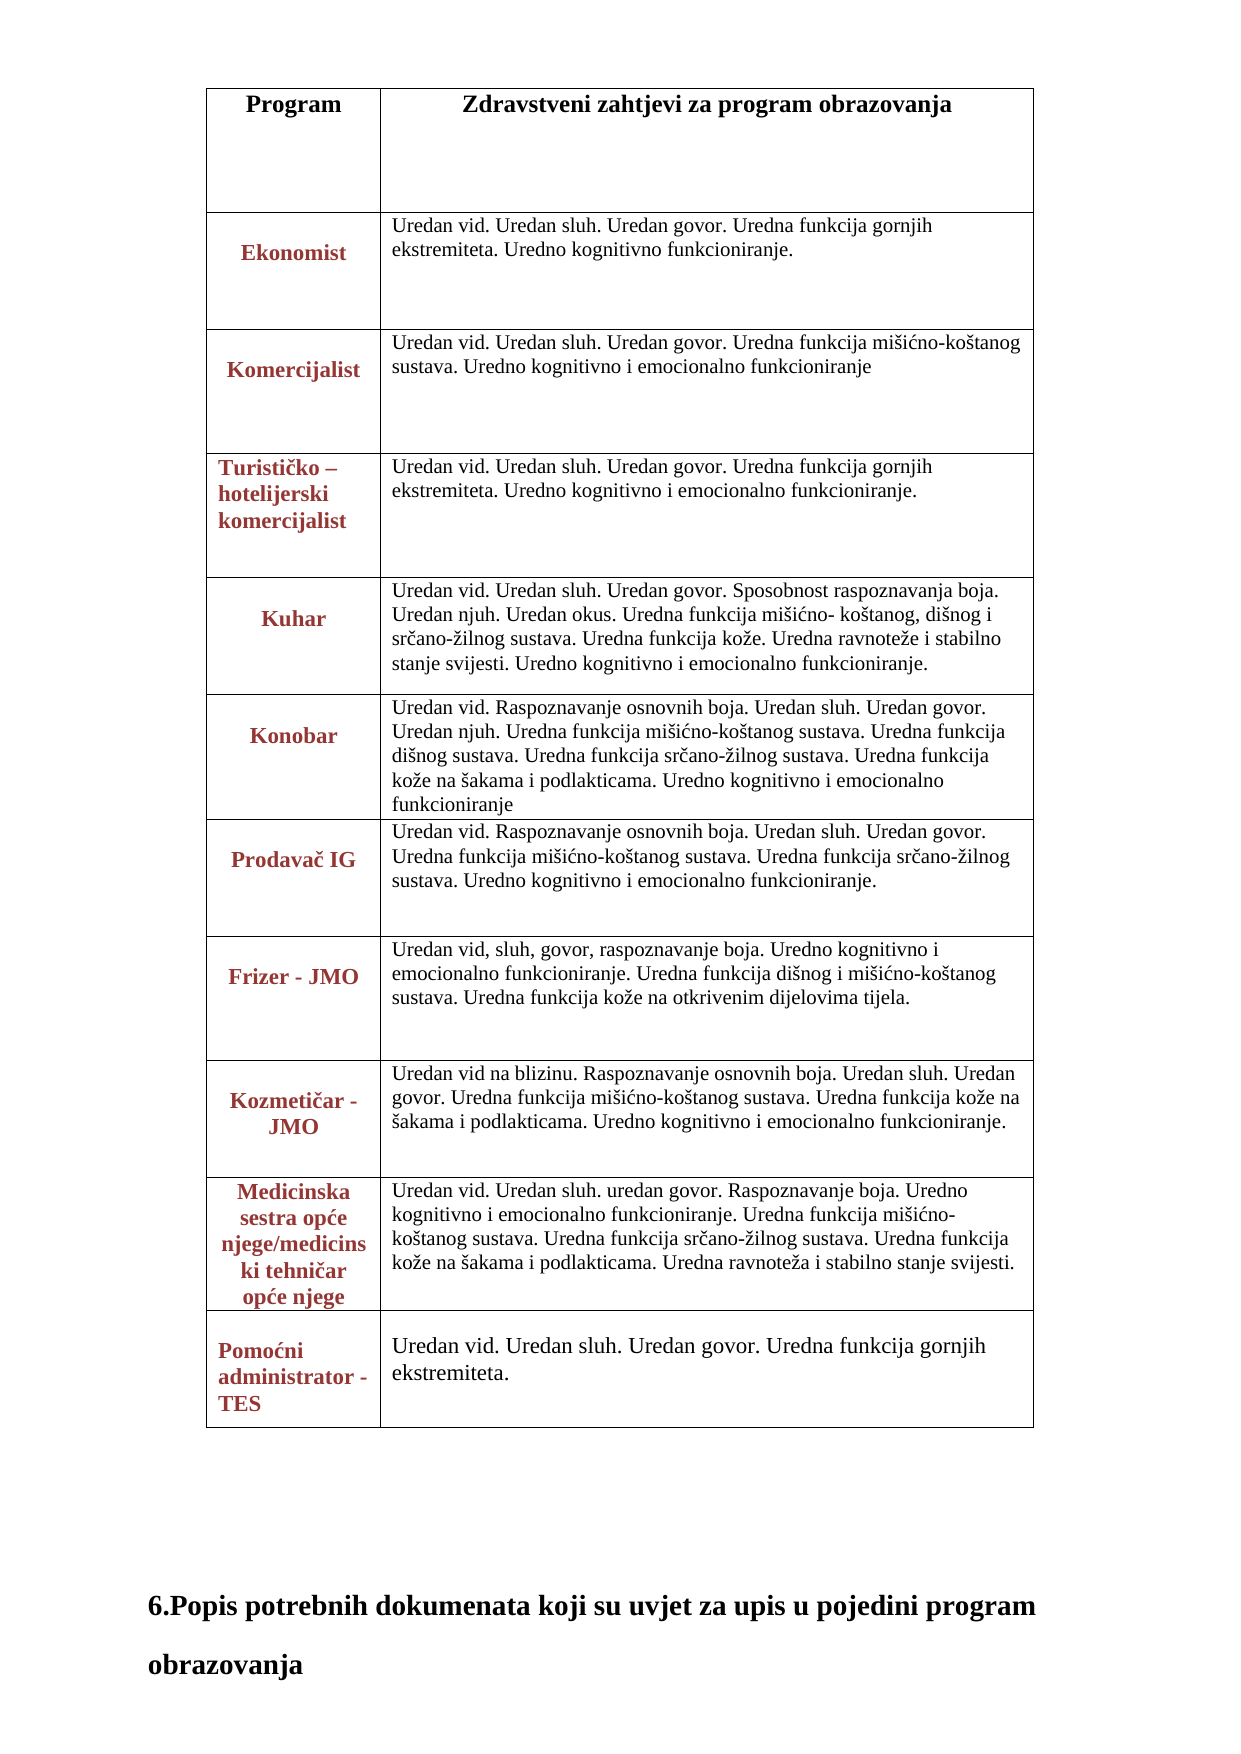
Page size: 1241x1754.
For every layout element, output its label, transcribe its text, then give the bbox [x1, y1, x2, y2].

table_cell Uredan vid. Uredan sluh. uredan govor. Raspoznavanje boja. Uredno kognitivno i emocionalno funkcioniranje. Uredna funkcija mišićno-koštanog sustava. Uredna funkcija srčano-žilnog sustava. Uredna funkcija kože na šakama i podlakticama. Uredna ravnoteža i stabilno stanje svijesti. [381, 1178, 1033, 1309]
table_cell Uredan vid, sluh, govor, raspoznavanje boja. Uredno kognitivno i emocionalno funkcioniranje. Uredna funkcija dišnog i mišićno-koštanog sustava. Uredna funkcija kože na otkrivenim dijelovima tijela. [381, 937, 1033, 1060]
table_cell Kozmetičar - JMO [207, 1061, 380, 1177]
table_cell Uredan vid na blizinu. Raspoznavanje osnovnih boja. Uredan sluh. Uredan govor. Uredna funkcija mišićno-koštanog sustava. Uredna funkcija kože na šakama i podlakticama. Uredno kognitivno i emocionalno funkcioniranje. [381, 1061, 1033, 1177]
table_cell Prodavač IG [207, 820, 380, 936]
table_cell Uredan vid. Uredan sluh. Uredan govor. Uredna funkcija gornjih ekstremiteta. [381, 1311, 1033, 1427]
table_cell Uredan vid. Uredan sluh. Uredan govor. Uredna funkcija gornjih ekstremiteta. Uredno kognitivno funkcioniranje. [381, 213, 1033, 329]
table_cell Pomoćni administrator - TES [207, 1311, 380, 1427]
table_cell Uredan vid. Uredan sluh. Uredan govor. Uredna funkcija gornjih ekstremiteta. Uredno kognitivno i emocionalno funkcioniranje. [381, 454, 1033, 577]
table_cell Frizer - JMO [207, 937, 380, 1060]
table_cell Uredan vid. Raspoznavanje osnovnih boja. Uredan sluh. Uredan govor. Uredna funkcija mišićno-koštanog sustava. Uredna funkcija srčano-žilnog sustava. Uredno kognitivno i emocionalno funkcioniranje. [381, 820, 1033, 936]
text obrazovanja [148, 1647, 1093, 1681]
table_header Zdravstveni zahtjevi za program obrazovanja [381, 89, 1033, 212]
table_cell Uredan vid. Raspoznavanje osnovnih boja. Uredan sluh. Uredan govor. Uredan njuh. Uredna funkcija mišićno-koštanog sustava. Uredna funkcija dišnog sustava. Uredna funkcija srčano-žilnog sustava. Uredna funkcija kože na šakama i podlakticama. Uredno kognitivno i emocionalno funkcioniranje [381, 695, 1033, 818]
table_cell Medicinska sestra opće njege/medicinski tehničar opće njege [207, 1178, 380, 1309]
table_cell Uredan vid. Uredan sluh. Uredan govor. Uredna funkcija mišićno-koštanog sustava. Uredno kognitivno i emocionalno funkcioniranje [381, 330, 1033, 453]
table_cell Komercijalist [207, 330, 380, 453]
table_cell Ekonomist [207, 213, 380, 329]
table_cell Uredan vid. Uredan sluh. Uredan govor. Sposobnost raspoznavanja boja. Uredan njuh. Uredan okus. Uredna funkcija mišićno- koštanog, dišnog i srčano-žilnog sustava. Uredna funkcija kože. Uredna ravnoteže i stabilno stanje svijesti. Uredno kognitivno i emocionalno funkcioniranje. [381, 578, 1033, 694]
table_header Program [207, 89, 380, 212]
table_cell Konobar [207, 695, 380, 818]
text 6.Popis potrebnih dokumenata koji su uvjet za upis u pojedini program [148, 1588, 1093, 1622]
table_cell Turističko – hotelijerski komercijalist [207, 454, 380, 577]
table_cell Kuhar [207, 578, 380, 694]
